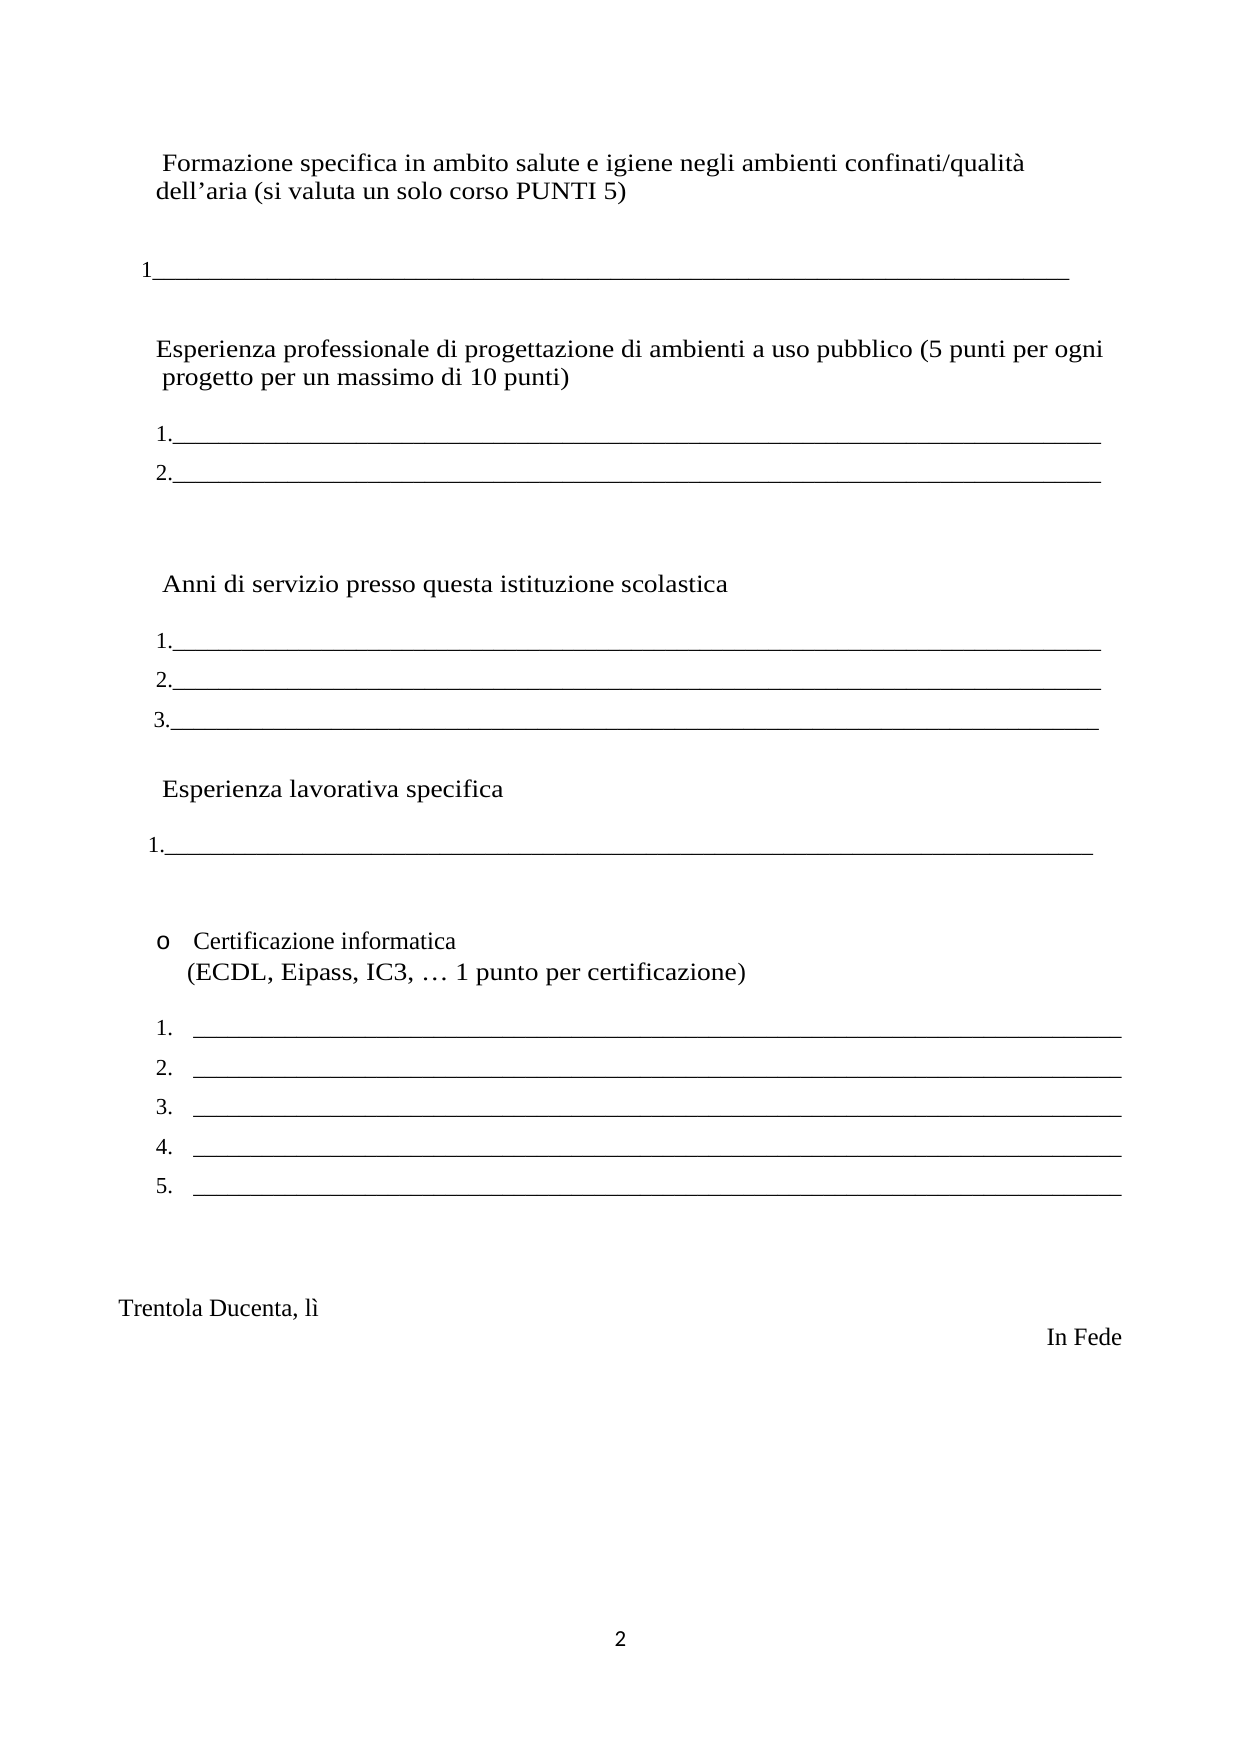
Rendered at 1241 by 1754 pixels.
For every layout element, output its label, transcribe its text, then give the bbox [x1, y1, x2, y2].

text 1._________________________________________________________________________________ [156, 419, 1122, 446]
list _________________________________________________________________________________ [156, 1172, 1122, 1199]
list Certificazione informatica [156, 926, 1122, 957]
list _________________________________________________________________________________ [156, 1054, 1122, 1080]
text 2._________________________________________________________________________________ [156, 666, 1122, 693]
text 1._________________________________________________________________________________ [148, 831, 1122, 858]
text Formazione specifica in ambito salute e igiene negli ambienti confinati/qualità dell’aria (si valuta un solo corso PUNTI 5) [156, 148, 1122, 205]
text Esperienza lavorativa specifica [156, 774, 1122, 803]
text (ECDL, Eipass, IC3, … 1 punto per certificazione) [118, 957, 1122, 986]
text 1________________________________________________________________________________ [118, 256, 1122, 282]
text Trentola Ducenta, lì [118, 1293, 1122, 1322]
text progetto per un massimo di 10 punti) [156, 362, 1122, 391]
text In Fede [118, 1322, 1122, 1351]
text Anni di servizio presso questa istituzione scolastica [156, 569, 1122, 598]
list _________________________________________________________________________________ [156, 1093, 1122, 1120]
text 3._________________________________________________________________________________ [148, 706, 1122, 732]
text 1._________________________________________________________________________________ [156, 627, 1122, 653]
list _________________________________________________________________________________ [156, 1014, 1122, 1041]
text Esperienza professionale di progettazione di ambienti a uso pubblico (5 punti per ogni [130, 340, 1122, 362]
list _________________________________________________________________________________ [156, 1133, 1122, 1159]
text 2._________________________________________________________________________________ [156, 459, 1122, 485]
